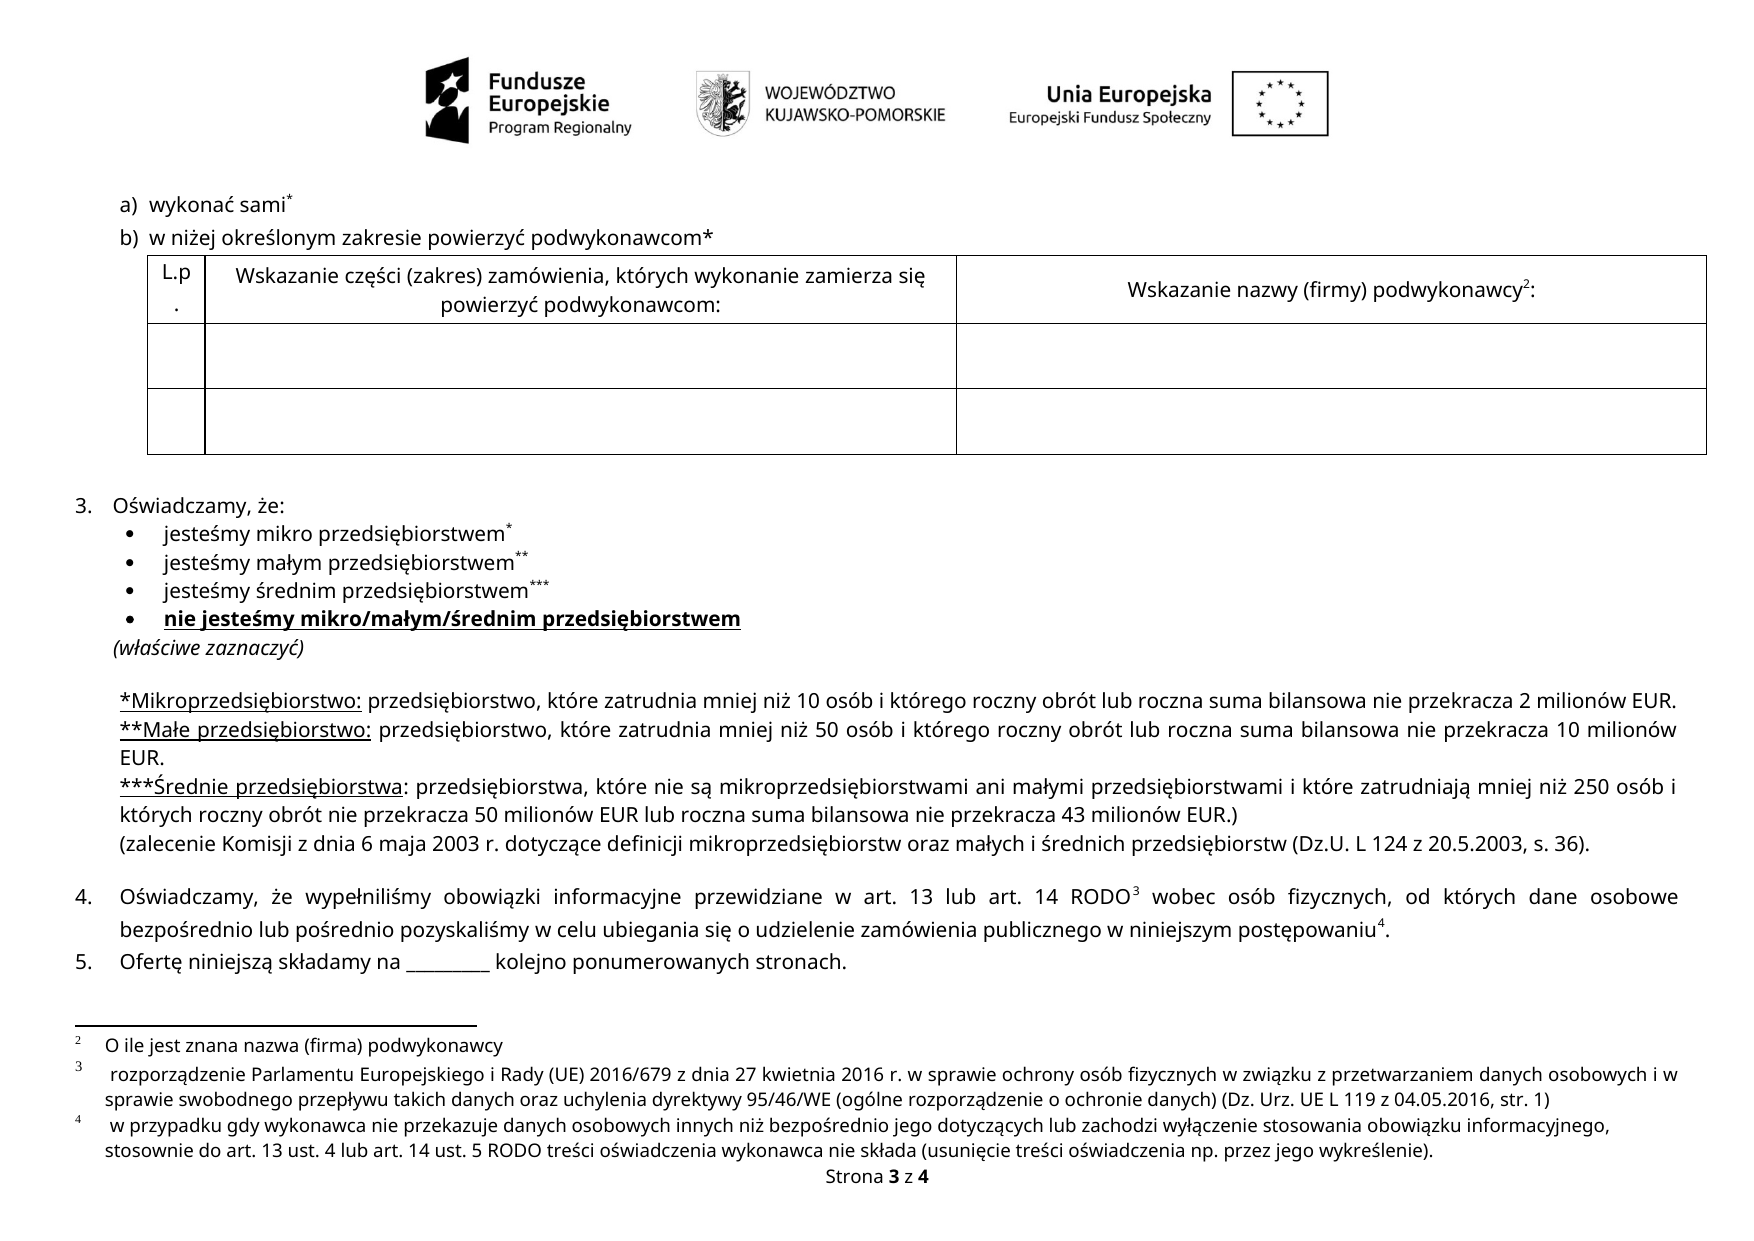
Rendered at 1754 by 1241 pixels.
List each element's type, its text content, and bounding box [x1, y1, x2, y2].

list jesteśmy małym przedsiębiorstwem** [126, 548, 1679, 576]
table_cell [957, 324, 1706, 388]
list jesteśmy średnim przedsiębiorstwem*** [126, 576, 1679, 604]
list Oświadczamy, że wypełniliśmy obowiązki informacyjne przewidziane w art. 13 lub art. 14 RODO wobec osób fizycznych, od których dane osobowe bezpośrednio lub pośrednio pozyskaliśmy w celu ubiegania się o udzielenie zamówienia publicznego w niniejszym postępowaniu. [75, 882, 1679, 943]
text (zalecenie Komisji z dnia 6 maja 2003 r. dotyczące definicji mikroprzedsiębiorstw oraz małych i średnich przedsiębiorstw (Dz.U. L 124 z 20.5.2003, s. 36). [119, 829, 1679, 857]
table_cell [206, 324, 956, 388]
table_cell [148, 324, 204, 388]
list Ofertę niniejszą składamy na _________ kolejno ponumerowanych stronach. [75, 947, 1684, 976]
table_cell [148, 389, 204, 454]
list w niżej określonym zakresie powierzyć podwykonawcom* [119, 223, 1679, 251]
table_header L.p. [148, 256, 204, 323]
list wykonać sami* [119, 190, 1679, 218]
table_cell [206, 389, 956, 454]
table_header Wskazanie części (zakres) zamówienia, których wykonanie zamierza się powierzyć podwykonawcom: [206, 256, 956, 323]
text *Mikroprzedsiębiorstwo: przedsiębiorstwo, które zatrudnia mniej niż 10 osób i którego roczny obrót lub roczna suma bilansowa nie przekracza 2 milionów EUR. [119, 686, 1679, 715]
table_header Wskazanie nazwy (firmy) podwykonawcy: [957, 256, 1706, 323]
picture [404, 35, 1350, 165]
list nie jesteśmy mikro/małym/średnim przedsiębiorstwem [126, 604, 1679, 633]
text (właściwe zaznaczyć) [75, 633, 1679, 661]
list Oświadczamy, że: [75, 491, 1679, 519]
list jesteśmy mikro przedsiębiorstwem* [126, 519, 1679, 548]
text ***Średnie przedsiębiorstwa: przedsiębiorstwa, które nie są mikroprzedsiębiorstwami ani małymi przedsiębiorstwami i które zatrudniają mniej niż 250 osób i których roczny obrót nie przekracza 50 milionów EUR lub roczna suma bilansowa nie przekracza 43 milionów EUR.) [119, 772, 1679, 829]
table_cell [957, 389, 1706, 454]
text **Małe przedsiębiorstwo: przedsiębiorstwo, które zatrudnia mniej niż 50 osób i którego roczny obrót lub roczna suma bilansowa nie przekracza 10 milionów EUR. [119, 715, 1679, 772]
